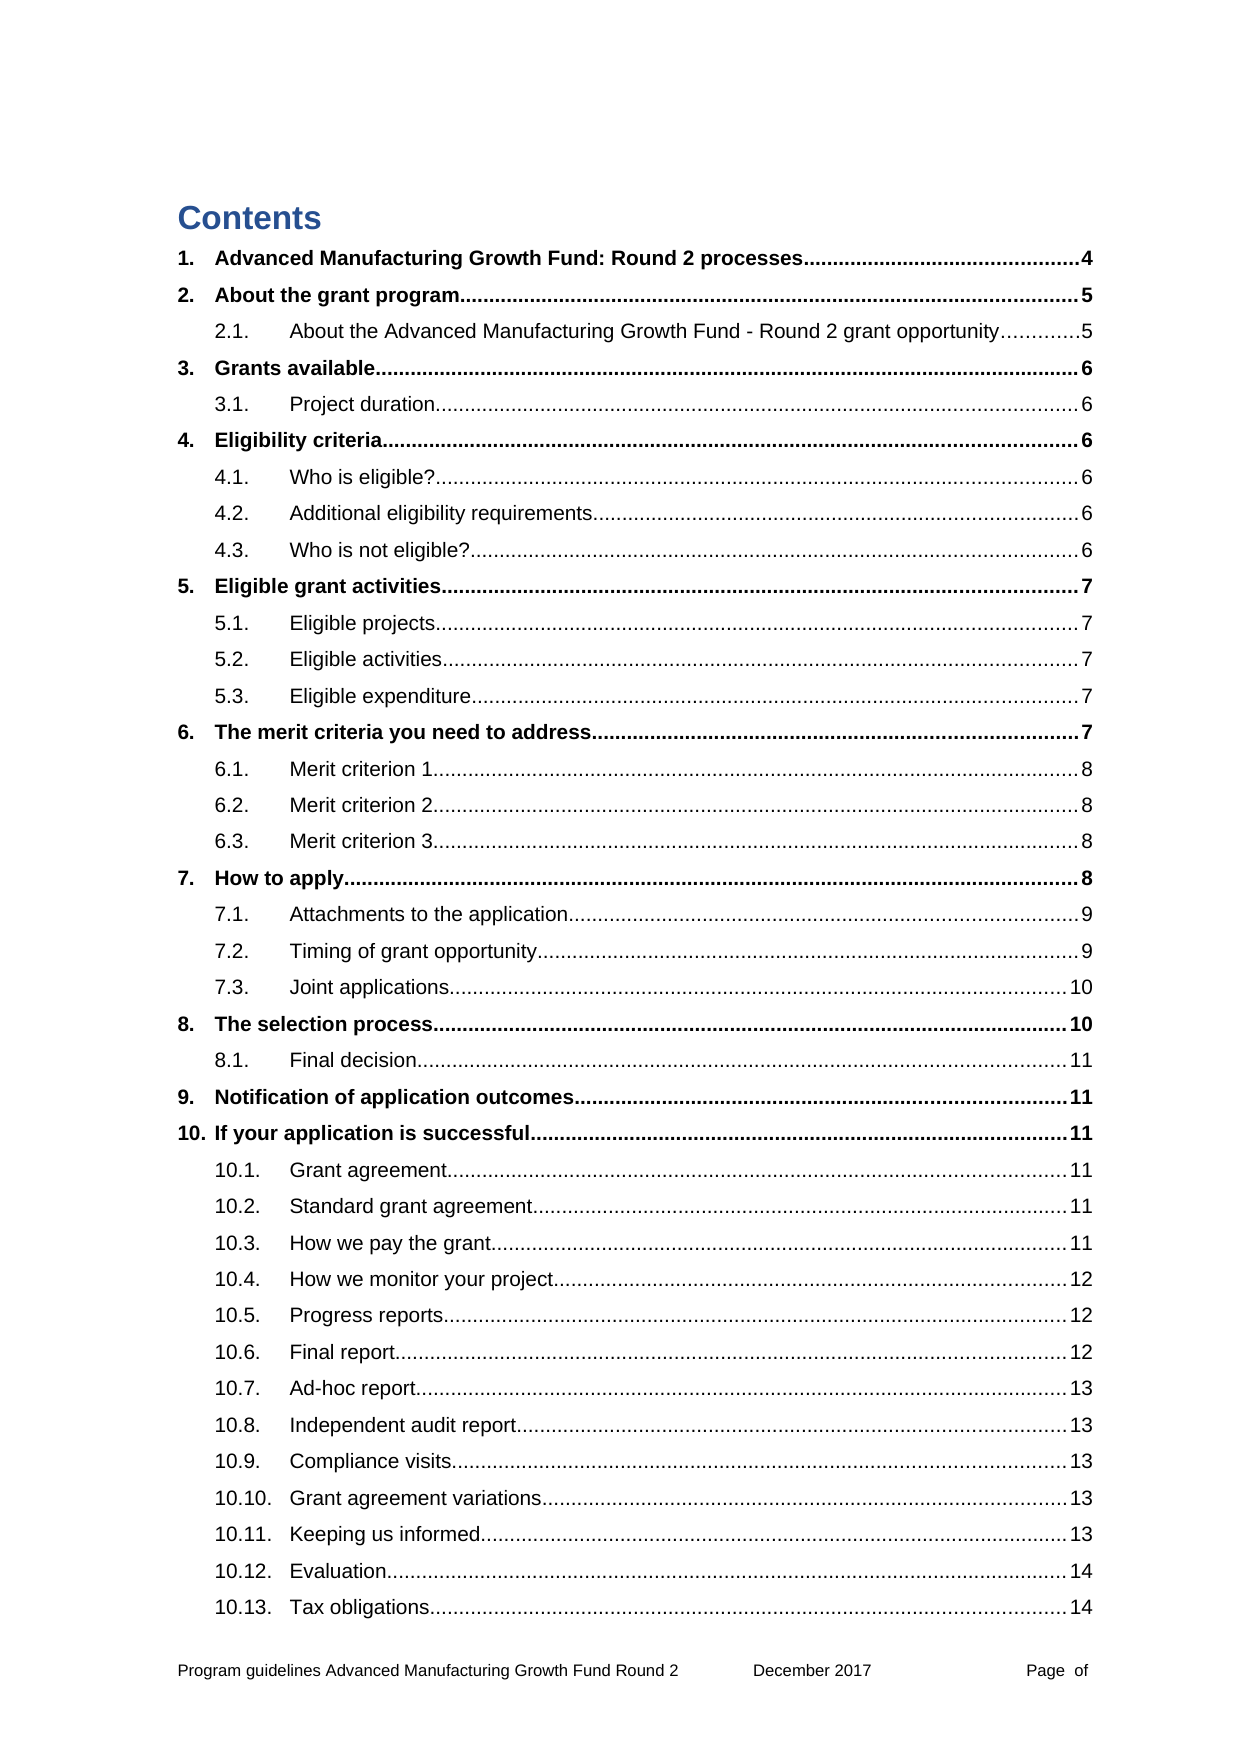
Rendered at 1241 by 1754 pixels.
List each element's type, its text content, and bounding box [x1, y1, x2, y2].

text 9. Notification of application outcomes 11 [177, 1084, 1092, 1108]
text 4.1. Who is eligible? 6 [214, 465, 1092, 489]
text 4. Eligibility criteria 6 [177, 428, 1092, 452]
text 10.1. Grant agreement 11 [214, 1157, 1092, 1181]
text 4.2. Additional eligibility requirements 6 [214, 501, 1092, 525]
text 5.2. Eligible activities 7 [214, 647, 1092, 671]
text 7.1. Attachments to the application 9 [214, 902, 1092, 926]
text 10.7. Ad-hoc report 13 [214, 1376, 1092, 1400]
text 10.9. Compliance visits 13 [214, 1449, 1092, 1473]
text 5.1. Eligible projects 7 [214, 611, 1092, 634]
text 1. Advanced Manufacturing Growth Fund: Round 2 processes 4 [177, 246, 1092, 270]
text 2.1. About the Advanced Manufacturing Growth Fund - Round 2 grant opportunity 5 [214, 319, 1092, 343]
text 7.3. Joint applications 10 [214, 975, 1092, 999]
subtitle Contents [177, 198, 1092, 236]
text 10.12. Evaluation 14 [214, 1558, 1092, 1582]
text 4.3. Who is not eligible? 6 [214, 538, 1092, 562]
text 10.5. Progress reports 12 [214, 1303, 1092, 1327]
text 3.1. Project duration 6 [214, 392, 1092, 416]
text 10.3. How we pay the grant 11 [214, 1230, 1092, 1254]
text 7. How to apply 8 [177, 866, 1092, 890]
text 7.2. Timing of grant opportunity 9 [214, 939, 1092, 963]
text 10. If your application is successful 11 [177, 1121, 1092, 1145]
text 5. Eligible grant activities 7 [177, 574, 1092, 598]
text 10.6. Final report 12 [214, 1340, 1092, 1364]
text 6.2. Merit criterion 2 8 [214, 793, 1092, 817]
text 10.2. Standard grant agreement 11 [214, 1194, 1092, 1218]
text 10.10. Grant agreement variations 13 [214, 1486, 1092, 1509]
text 8. The selection process 10 [177, 1012, 1092, 1036]
text 10.13. Tax obligations 14 [214, 1595, 1092, 1619]
text 3. Grants available 6 [177, 355, 1092, 379]
text 8.1. Final decision 11 [214, 1048, 1092, 1072]
text 10.4. How we monitor your project 12 [214, 1267, 1092, 1291]
text 6. The merit criteria you need to address 7 [177, 720, 1092, 744]
text 10.8. Independent audit report 13 [214, 1413, 1092, 1437]
text 10.11. Keeping us informed 13 [214, 1522, 1092, 1546]
text 2. About the grant program 5 [177, 282, 1092, 306]
text 6.3. Merit criterion 3 8 [214, 829, 1092, 853]
text 6.1. Merit criterion 1 8 [214, 756, 1092, 780]
text 5.3. Eligible expenditure 7 [214, 683, 1092, 707]
